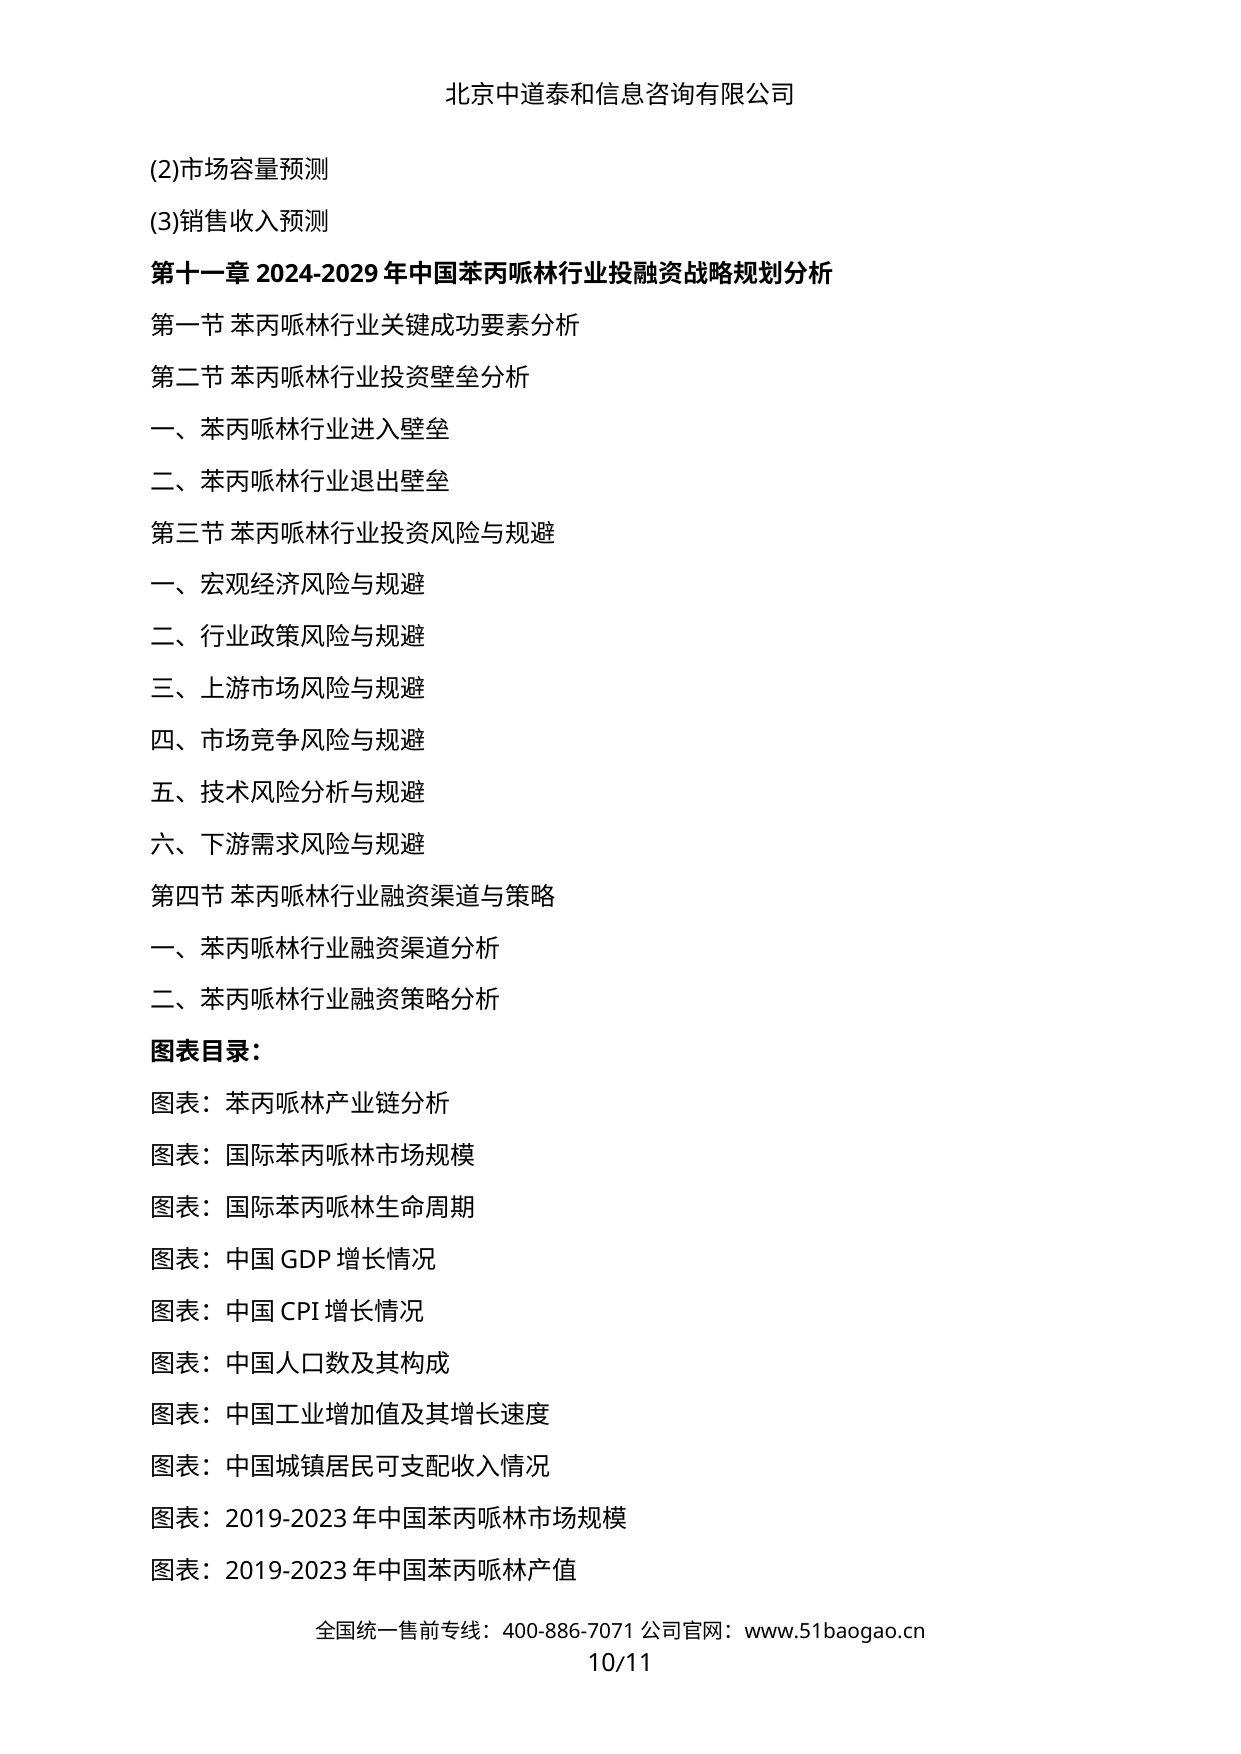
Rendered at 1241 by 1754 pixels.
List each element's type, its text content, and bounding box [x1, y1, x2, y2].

text 图表：2019-2023年中国苯丙哌林市场规模 [150, 1499, 1090, 1535]
text 一、宏观经济风险与规避 [150, 565, 1090, 601]
text 图表：国际苯丙哌林生命周期 [150, 1187, 1090, 1224]
text (2)市场容量预测 [150, 150, 1090, 186]
text 图表：中国工业增加值及其增长速度 [150, 1395, 1090, 1431]
text 图表：中国CPI增长情况 [150, 1291, 1090, 1327]
text 图表：苯丙哌林产业链分析 [150, 1084, 1090, 1120]
text 第十一章 2024-2029年中国苯丙哌林行业投融资战略规划分析 [150, 254, 1090, 290]
text 第四节 苯丙哌林行业融资渠道与策略 [150, 876, 1090, 912]
text 图表：国际苯丙哌林市场规模 [150, 1136, 1090, 1172]
text 四、市场竞争风险与规避 [150, 721, 1090, 757]
text 图表：中国城镇居民可支配收入情况 [150, 1447, 1090, 1483]
text 一、苯丙哌林行业进入壁垒 [150, 409, 1090, 446]
text 二、苯丙哌林行业融资策略分析 [150, 980, 1090, 1016]
text 六、下游需求风险与规避 [150, 824, 1090, 861]
text 图表：2019-2023年中国苯丙哌林产值 [150, 1551, 1090, 1587]
text 五、技术风险分析与规避 [150, 772, 1090, 809]
text 三、上游市场风险与规避 [150, 669, 1090, 705]
text 第二节 苯丙哌林行业投资壁垒分析 [150, 357, 1090, 394]
text 图表：中国GDP增长情况 [150, 1239, 1090, 1276]
text 图表：中国人口数及其构成 [150, 1343, 1090, 1379]
text 图表目录： [150, 1032, 1090, 1068]
text 二、苯丙哌林行业退出壁垒 [150, 461, 1090, 497]
text (3)销售收入预测 [150, 202, 1090, 238]
text 第三节 苯丙哌林行业投资风险与规避 [150, 513, 1090, 549]
text 二、行业政策风险与规避 [150, 617, 1090, 653]
text 一、苯丙哌林行业融资渠道分析 [150, 928, 1090, 964]
text 第一节 苯丙哌林行业关键成功要素分析 [150, 306, 1090, 342]
